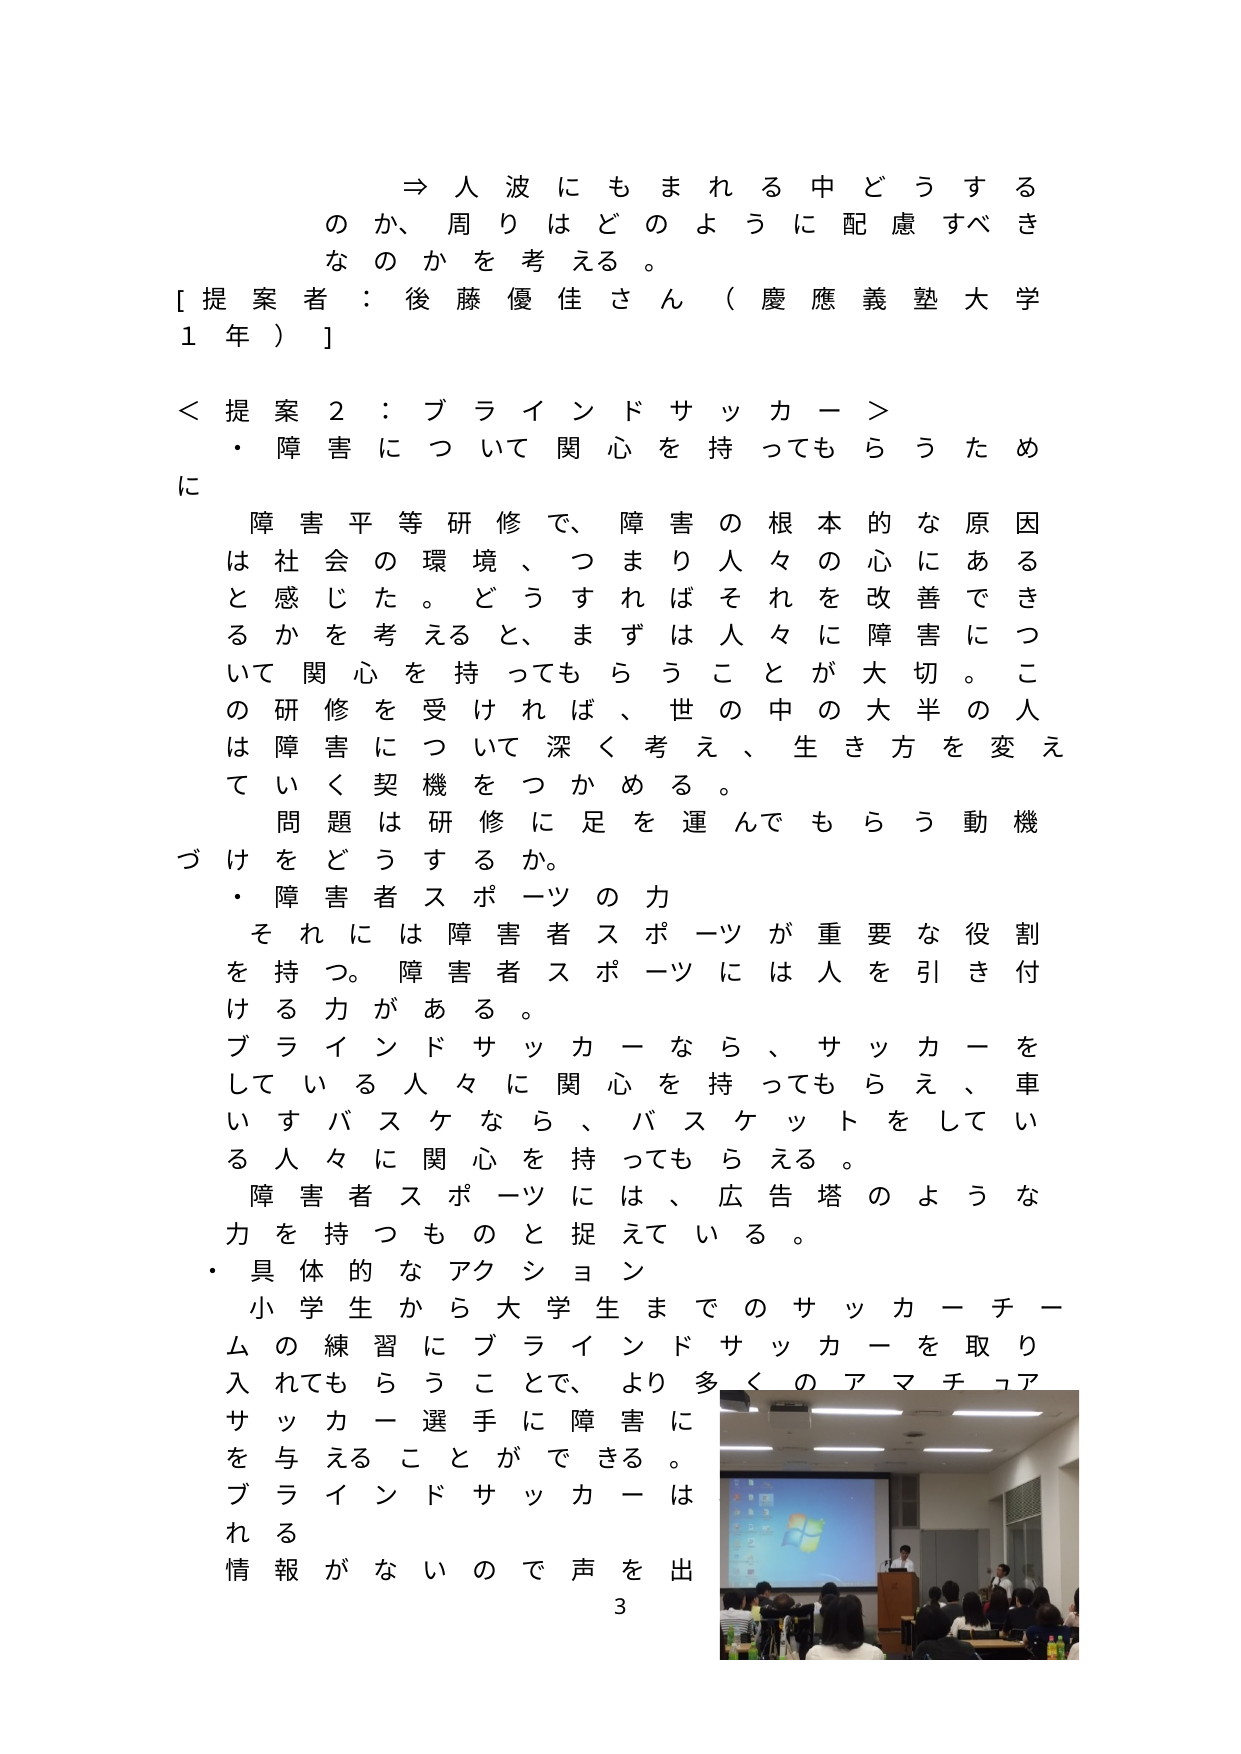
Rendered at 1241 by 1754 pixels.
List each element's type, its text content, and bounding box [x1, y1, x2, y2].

text ・具体的なアクション [197, 1251, 1064, 1288]
text それには障害者スポーツが重要な役割を持つ。障害者スポーツには人を引き付ける力がある。 [197, 914, 1064, 1027]
text ・障害について関心を持ってもらうために [176, 428, 1064, 503]
text 問題は研修に足を運んでもらう動機づけをどうするか。 [176, 802, 1064, 877]
text ⇒人波にもまれる中どうするのか、周りはどのように配慮すべきなのかを考える。 [197, 166, 1064, 279]
text [提案者：後藤優佳さん（慶應義塾大学１年）] [176, 279, 1064, 353]
text 障害平等研修で、障害の根本的な原因は社会の環境、つまり人々の心にあると感じた。どうすればそれを改善できるかを考えると、まずは人々に障害について関心を持ってもらうことが大切。この研修を受ければ、世の中の大半の人は障害について深く考え、生き方を変えていく契機をつかめる。 [197, 503, 1064, 802]
text ブラインドサッカーは、視覚から得られる [219, 1475, 719, 1550]
picture [719, 1390, 1080, 1660]
text 障害者スポーツには、広告塔のような力を持つものと捉えている。 [197, 1176, 1064, 1251]
text ・障害者スポーツの力 [176, 877, 1064, 914]
text 情報がないので声を出すことが重要だが、 [219, 1550, 719, 1587]
text ＜提案２：ブラインドサッカー＞ [176, 391, 1064, 428]
text 小学生から大学生までのサッカーチームの練習にブラインドサッカーを取り入れてもらうことで、より多くのアマチュアサッカー選手に障害について考える契機を与えることができる。 [197, 1288, 1064, 1475]
text ブラインドサッカーなら、サッカーをしている人々に関心を持ってもらえ、車いすバスケなら、バスケットをしている人々に関心を持ってもらえる。 [219, 1027, 1064, 1176]
